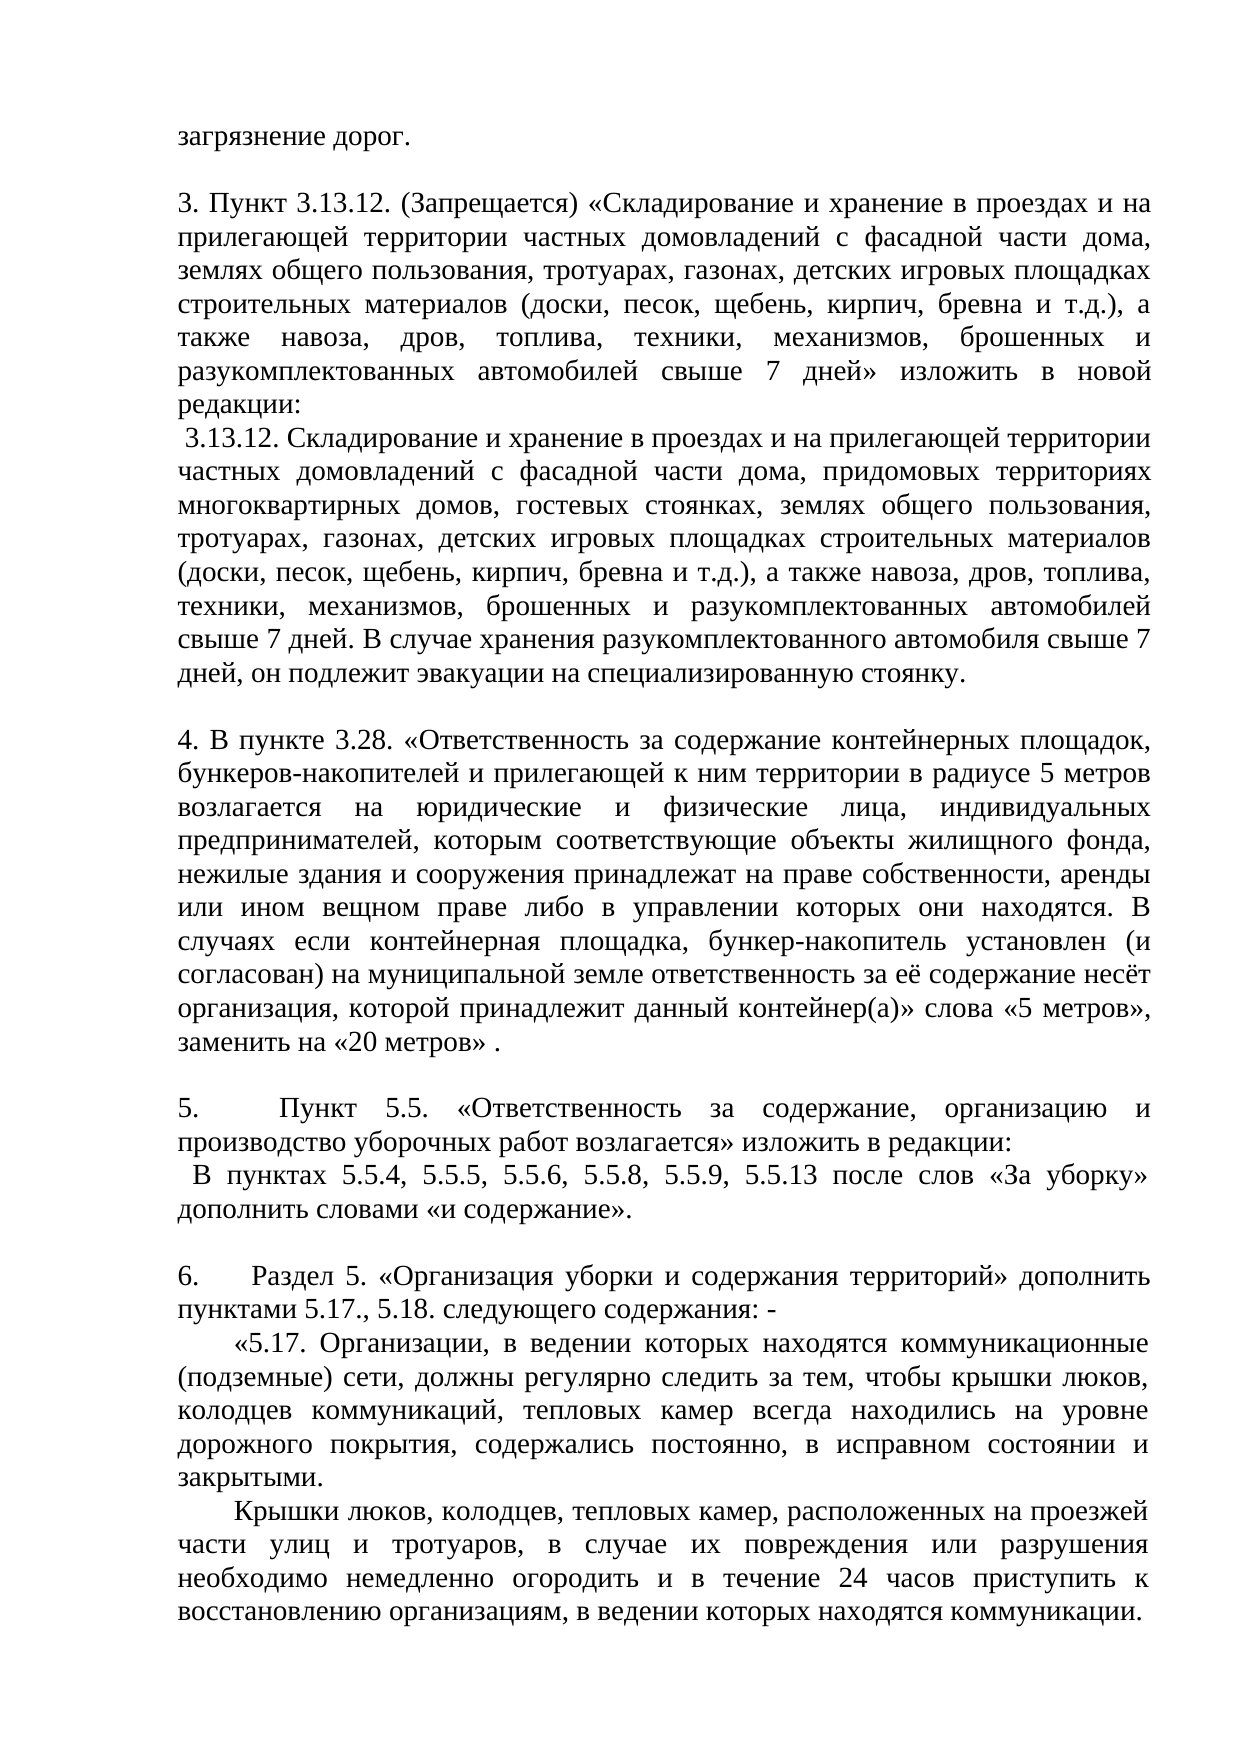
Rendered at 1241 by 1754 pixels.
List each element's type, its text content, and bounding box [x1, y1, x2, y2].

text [177, 118, 1152, 152]
list Раздел 5. «Организация уборки и содержания территорий» дополнить пунктами 5.17., 5.18. следующего содержания: - [177, 1258, 1152, 1326]
list Пункт 5.5. «Ответственность за содержание, организацию и производство уборочных работ возлагается» изложить в редакции: [177, 1091, 1152, 1158]
text 4. В пункте 3.28. «Ответственность за содержание контейнерных площадок, бункеров-накопителей и прилегающей к ним территории в радиусе 5 метров возлагается на юридические и физические лица, индивидуальных предпринимателей, которым соответствующие объекты жилищного фонда, нежилые здания и сооружения принадлежат на праве собственности, аренды или ином вещном праве либо в управлении которых они находятся. В случаях если контейнерная площадка, бункер-накопитель установлен (и согласован) на муниципальной земле ответственность за её содержание несёт организация, которой принадлежит данный контейнер(а)» слова «5 метров», заменить на «20 метров» . [177, 722, 1152, 1057]
text Крышки люков, колодцев, тепловых камер, расположенных на проезжей части улиц и тротуаров, в случае их повреждения или разрушения необходимо немедленно огородить и в течение 24 часов приступить к восстановлению организациям, в ведении которых находятся коммуникации. [177, 1493, 1149, 1627]
text 3. Пункт 3.13.12. (Запрещается) «Складирование и хранение в проездах и на прилегающей территории частных домовладений с фасадной части дома, землях общего пользования, тротуарах, газонах, детских игровых площадках строительных материалов (доски, песок, щебень, кирпич, бревна и т.д.), а также навоза, дров, топлива, техники, механизмов, брошенных и разукомплектованных автомобилей свыше 7 дней» изложить в новой редакции: [177, 185, 1152, 420]
text «5.17. Организации, в ведении которых находятся коммуникационные (подземные) сети, должны регулярно следить за тем, чтобы крышки люков, колодцев коммуникаций, тепловых камер всегда находились на уровне дорожного покрытия, содержались постоянно, в исправном состоянии и закрытыми. [177, 1326, 1149, 1493]
text 3.13.12. Складирование и хранение в проездах и на прилегающей территории частных домовладений с фасадной части дома, придомовых территориях многоквартирных домов, гостевых стоянках, землях общего пользования, тротуарах, газонах, детских игровых площадках строительных материалов (доски, песок, щебень, кирпич, бревна и т.д.), а также навоза, дров, топлива, техники, механизмов, брошенных и разукомплектованных автомобилей свыше 7 дней. В случае хранения разукомплектованного автомобиля свыше 7 дней, он подлежит эвакуации на специализированную стоянку. [177, 420, 1152, 688]
text В пунктах 5.5.4, 5.5.5, 5.5.6, 5.5.8, 5.5.9, 5.5.13 после слов «За уборку» дополнить словами «и содержание». [177, 1158, 1149, 1225]
